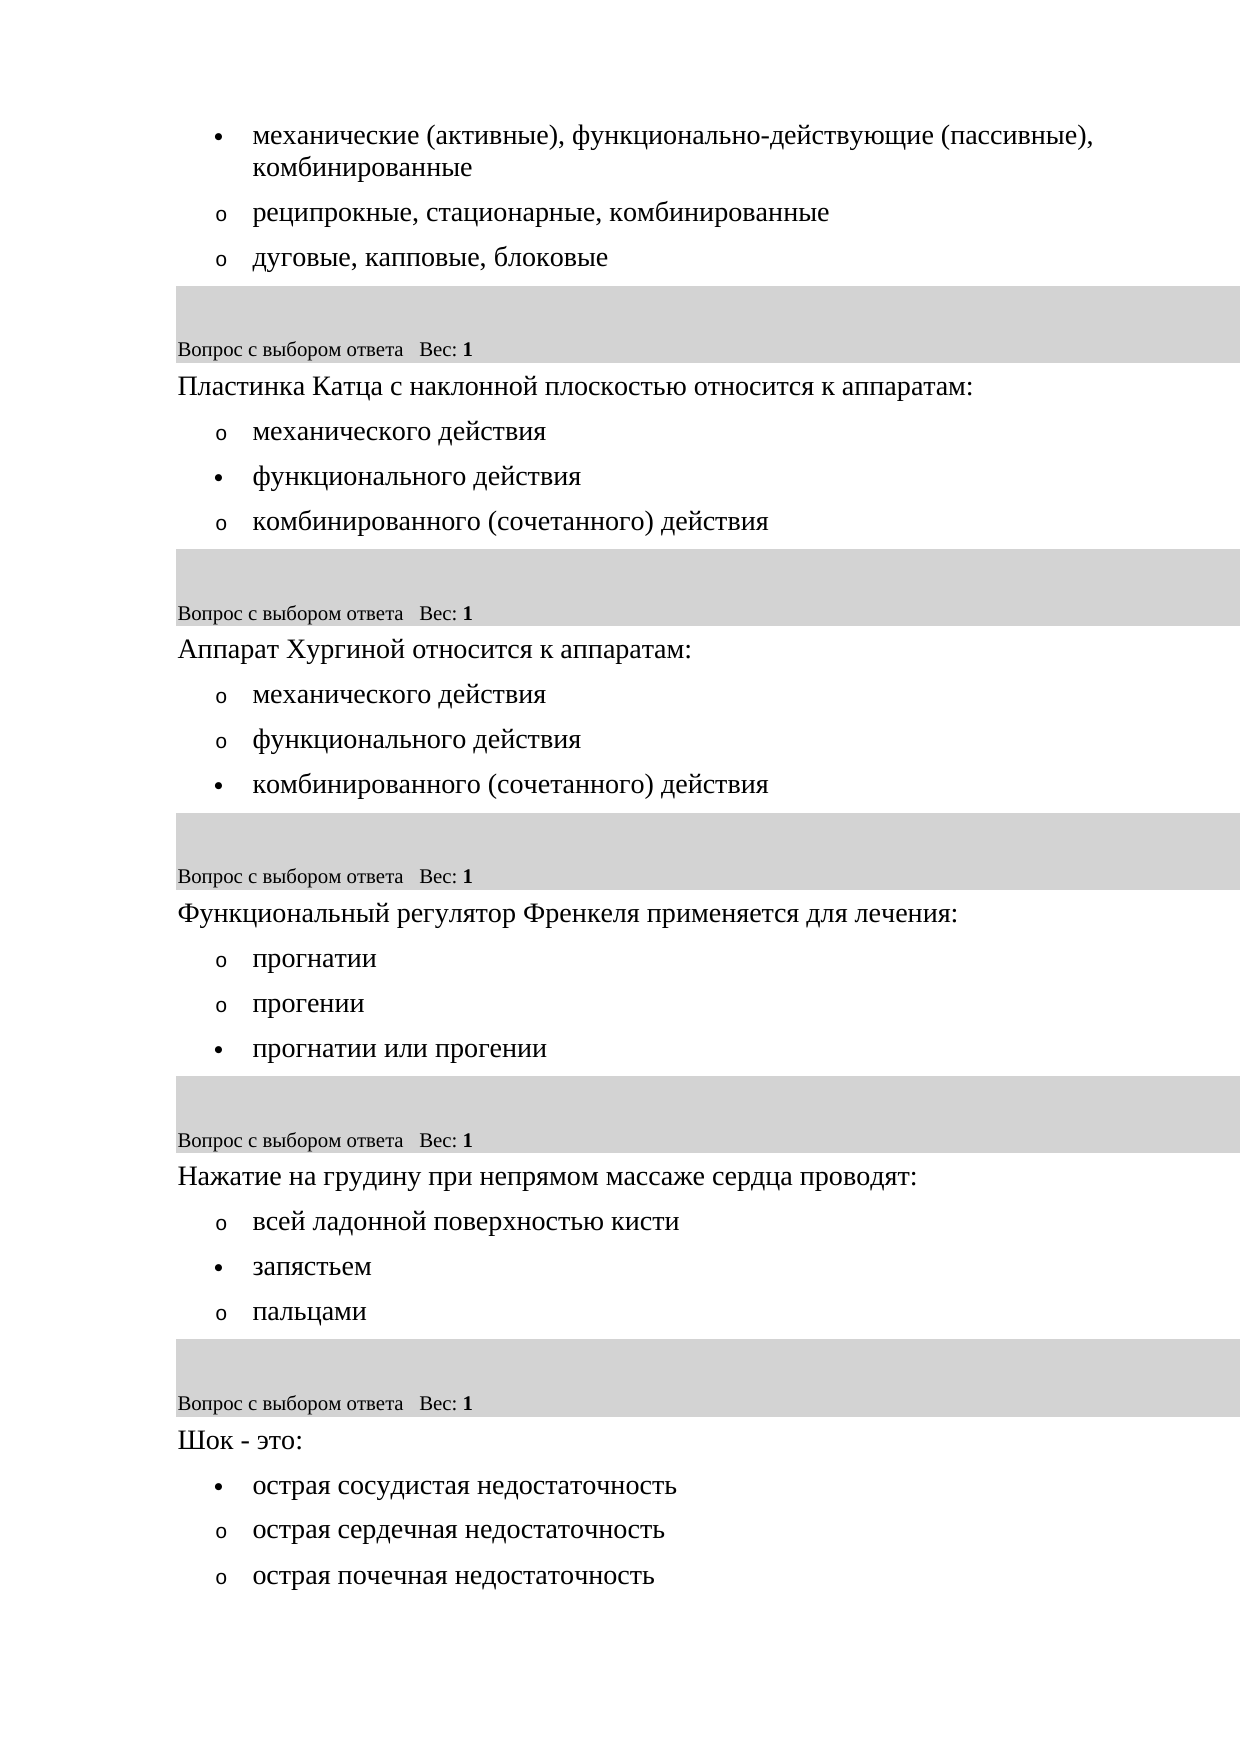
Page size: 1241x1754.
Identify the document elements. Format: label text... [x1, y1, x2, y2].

list острая сердечная недостаточность [215, 1513, 1152, 1545]
list пальцами [215, 1294, 1152, 1327]
list реципрокные, стационарные, комбинированные [215, 195, 1152, 228]
table_header Вопрос с выбором ответа Вес: 1 [176, 549, 1240, 626]
table_header Вопрос с выбором ответа Вес: 1 [176, 1339, 1240, 1417]
text Пластинка Катца с наклонной плоскостью относится к аппаратам: [177, 369, 1152, 401]
list механического действия [215, 677, 1152, 710]
table_header Вопрос с выбором ответа Вес: 1 [176, 813, 1240, 890]
list прогнатии или прогении [215, 1031, 1152, 1063]
table_header Вопрос с выбором ответа Вес: 1 [176, 286, 1240, 363]
list запястьем [215, 1249, 1152, 1282]
text Аппарат Хургиной относится к аппаратам: [177, 632, 1152, 665]
list механические (активные), функционально-действующие (пассивные), комбинированные [215, 118, 1152, 183]
list прогении [215, 986, 1152, 1018]
list всей ладонной поверхностью кисти [215, 1204, 1152, 1237]
list комбинированного (сочетанного) действия [215, 504, 1152, 537]
table_header Вопрос с выбором ответа Вес: 1 [176, 1076, 1240, 1153]
list острая почечная недостаточность [215, 1558, 1152, 1590]
list комбинированного (сочетанного) действия [215, 768, 1152, 800]
text Шок - это: [177, 1423, 1152, 1455]
list функционального действия [215, 722, 1152, 755]
list прогнатии [215, 941, 1152, 973]
list механического действия [215, 414, 1152, 447]
list дуговые, капповые, блоковые [215, 241, 1152, 273]
text Нажатие на грудину при непрямом массаже сердца проводят: [177, 1159, 1152, 1192]
list функционального действия [215, 459, 1152, 491]
list острая сосудистая недостаточность [215, 1468, 1152, 1500]
text Функциональный регулятор Френкеля применяется для лечения: [177, 896, 1152, 928]
